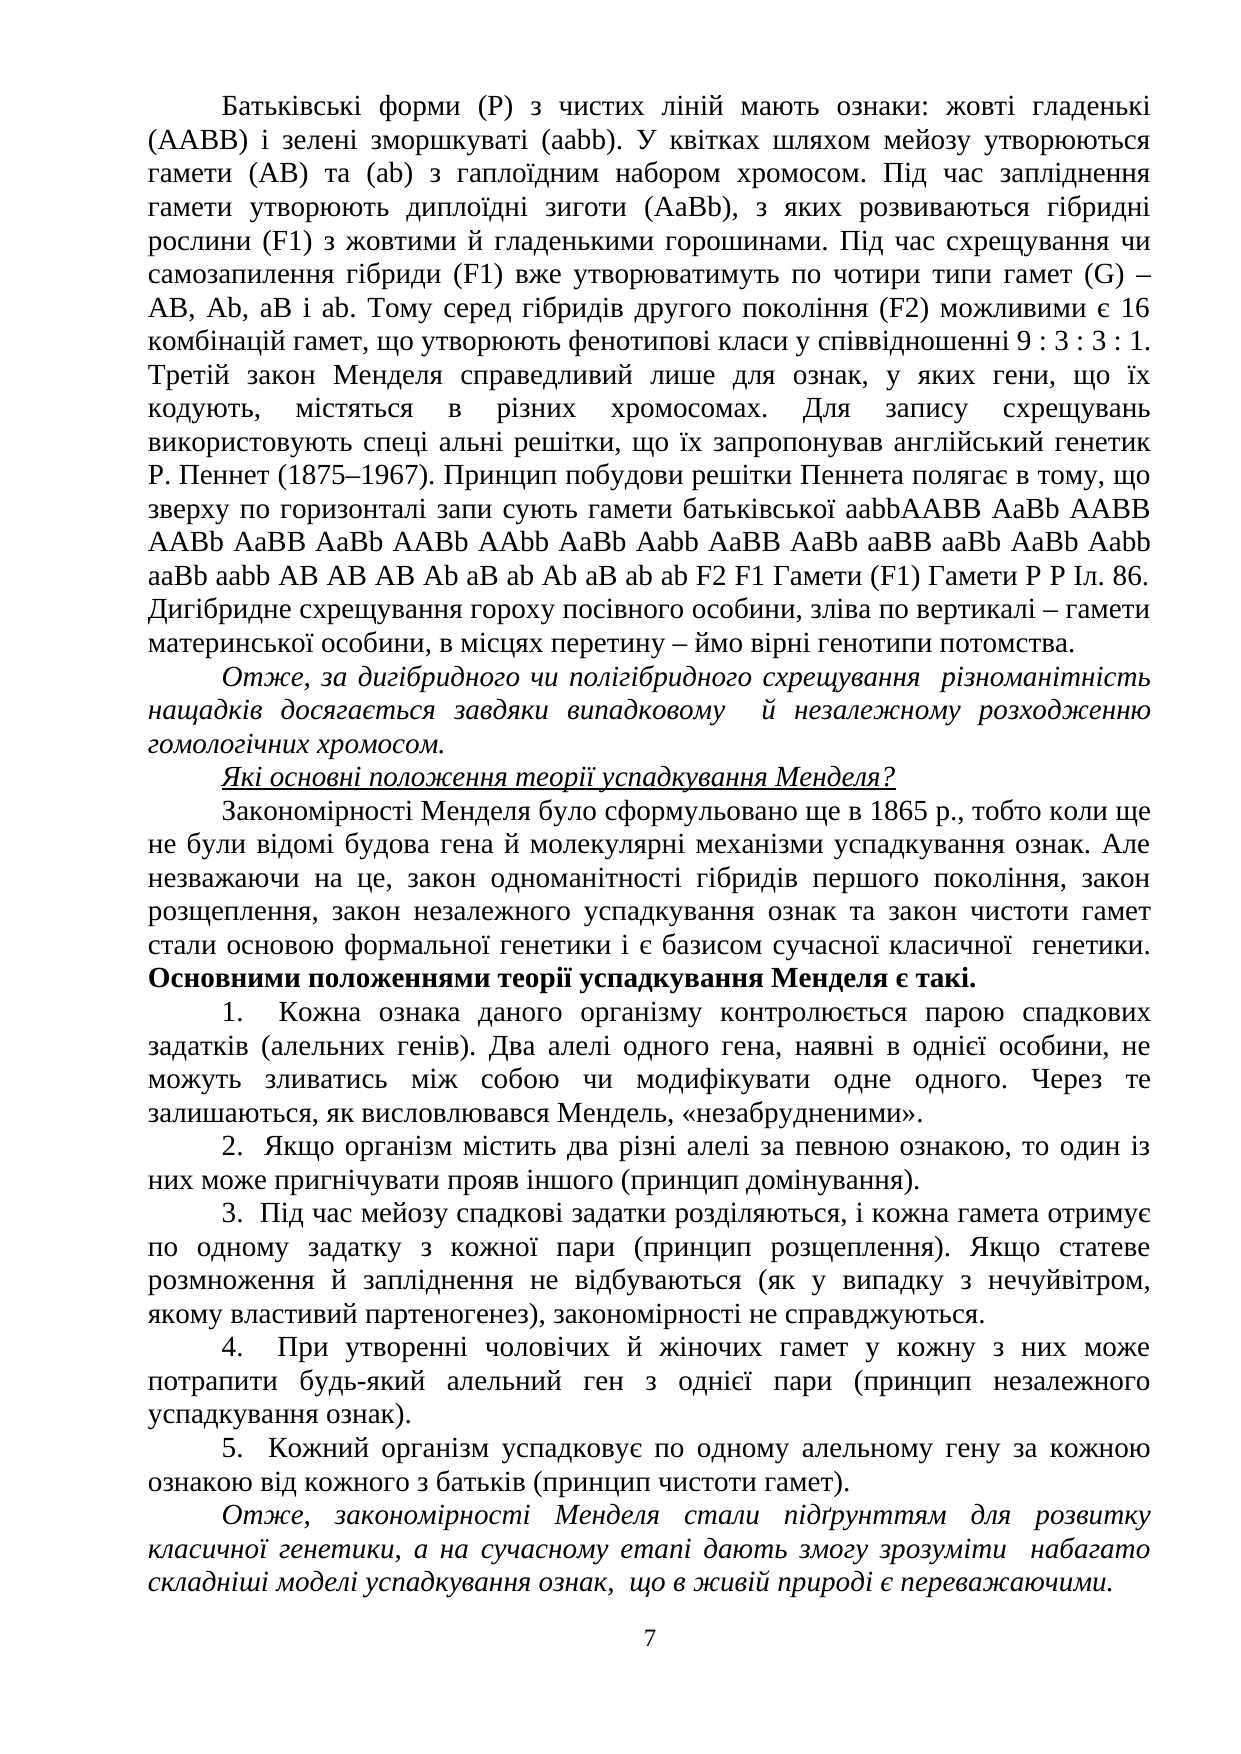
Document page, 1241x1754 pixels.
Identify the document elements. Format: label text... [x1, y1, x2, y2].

text Отже, закономірності Менделя стали підґрунттям для розвитку класичної генетики, а на сучасному етапі дають змогу зрозуміти набагато складніші моделі успадкування ознак, що в живій природі є переважаючими. [148, 1497, 1152, 1598]
text 3. Під час мейозу спадкові задатки розділяються, і кожна гамета отримує по одному задатку з кожної пари (принцип розщеплення). Якщо статеве розмноження й запліднення не відбуваються (як у випадку з нечуйвітром, якому властивий партеногенез), закономірності не справджуються. [148, 1195, 1152, 1329]
text 4. При утворенні чоловічих й жіночих гамет у кожну з них може потрапити будь-який алельний ген з однієї пари (принцип незалежного успадкування ознак). [148, 1329, 1152, 1430]
text 1. Кожна ознака даного організму контролюється парою спадкових задатків (алельних генів). Два алелі одного гена, наявні в однієї особини, не можуть зливатись між собою чи модифікувати одне одного. Через те залишаються, як висловлювався Мендель, «незабрудненими». [148, 994, 1152, 1128]
text Отже, за дигібридного чи полігібридного схрещування різноманітність нащадків досягається завдяки випадковому й незалежному розходженню гомологічних хромосом. [148, 659, 1152, 759]
text Закономірності Менделя було сформульовано ще в 1865 р., тобто коли ще не були відомі будова гена й молекулярні механізми успадкування ознак. Але незважаючи на це, закон одноманітності гібридів першого покоління, закон розщеплення, закон незалежного успадкування ознак та закон чистоти гамет стали основою формальної генетики і є базисом сучасної класичної генетики. Основними положеннями теорії успадкування Менделя є такі. [148, 793, 1152, 994]
text Батьківські форми (Р) з чистих ліній мають ознаки: жовті гладенькі (ААВВ) і зелені зморшкуваті (ааbb). У квітках шляхом мейозу утворюються гамети (АВ) та (аb) з гаплоїдним набором хромосом. Під час запліднення гамети утворюють диплоїдні зиготи (АaВb), з яких розвиваються гібридні рослини (F1) з жовтими й гладенькими горошинами. Під час схрещування чи самозапилення гібриди (F1) вже утворюватимуть по чотири типи гамет (G) – АВ, Аb, аВ і аb. Тому серед гібридів другого покоління (F2) можливими є 16 комбінацій гамет, що утворюють фенотипові класи у співвідношенні 9 : 3 : 3 : 1. Третій закон Менделя справедливий лише для ознак, у яких гени, що їх кодують, містяться в різних хромосомах. Для запису схрещувань використовують спеці альні решітки, що їх запропонував англійський генетик Р. Пеннет (1875–1967). Принцип побудови решітки Пеннета полягає в тому, що зверху по горизонталі запи сують гамети батьківської aabbAABB AаBb AABB AABb AaBB AaBb AABb AAbb AaBb Aabb AaBB AaBb aaBB aaBb AaBb Aabb aaBb aabb AB AB AB Ab aB ab Ab aB ab ab F2 F1 Гамети (F1) Гамети P P Іл. 86. Дигібридне схрещування гороху посівного особини, зліва по вертикалі – гамети материнської особини, в місцях перетину – ймо вірні генотипи потомства. [148, 88, 1152, 659]
text 5. Кожний організм успадковує по одному алельному гену за кожною ознакою від кожного з батьків (принцип чистоти гамет). [148, 1430, 1152, 1497]
text 2. Якщо організм містить два різні алелі за певною ознакою, то один із них може пригнічувати прояв іншого (принцип домінування). [148, 1128, 1152, 1195]
text Які основні положення теорії успадкування Менделя? [148, 759, 1152, 793]
